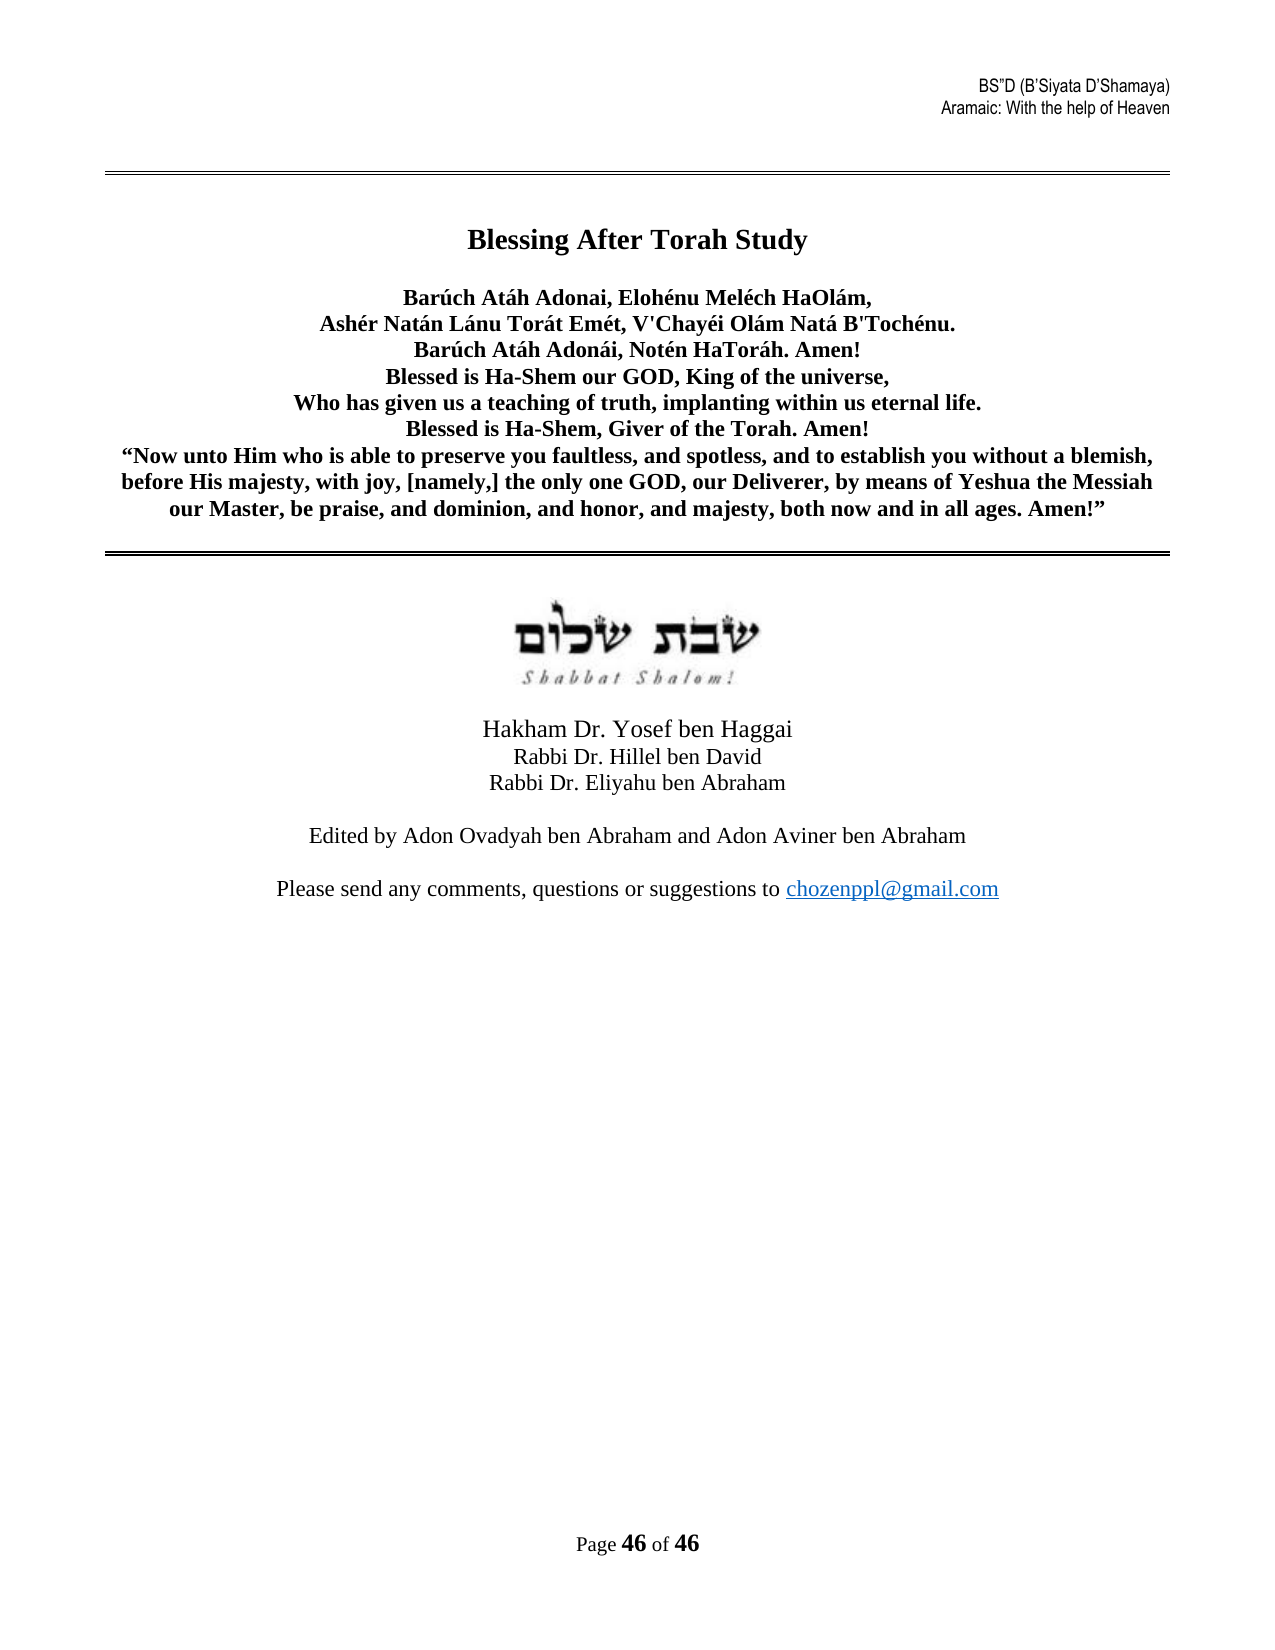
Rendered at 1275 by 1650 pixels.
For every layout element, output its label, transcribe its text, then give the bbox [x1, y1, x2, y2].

text “Now unto Him who is able to preserve you faultless, and spotless, and to establish you without a blemish, [105, 442, 1170, 468]
text Barúch Atáh Adonái, Notén HaToráh. Amen! [105, 336, 1170, 363]
text Please send any comments, questions or suggestions to chozenppl@gmail.com [105, 875, 1170, 901]
text Blessed is Ha-Shem, Giver of the Torah. Amen! [105, 416, 1170, 442]
text Barúch Atáh Adonai, Elohénu Meléch HaOlám, [105, 284, 1170, 310]
text Blessed is Ha-Shem our GOD, King of the universe, [105, 363, 1170, 389]
text before His majesty, with joy, [namely,] the only one GOD, our Deliverer, by means of Yeshua the Messiah our Master, be praise, and dominion, and honor, and majesty, both now and in all ages. Amen!” [105, 468, 1170, 521]
text Edited by Adon Ovadyah ben Abraham and Adon Aviner ben Abraham [105, 822, 1170, 848]
text Rabbi Dr. Eliyahu ben Abraham [105, 769, 1170, 796]
text Ashér Natán Lánu Torát Emét, V'Chayéi Olám Natá B'Tochénu. [105, 310, 1170, 336]
text Who has given us a teaching of truth, implanting within us eternal life. [105, 389, 1170, 416]
picture [513, 597, 762, 688]
text Rabbi Dr. Hillel ben David [105, 743, 1170, 769]
text Hakham Dr. Yosef ben Haggai [105, 714, 1170, 743]
text Blessing After Torah Study [105, 222, 1170, 256]
